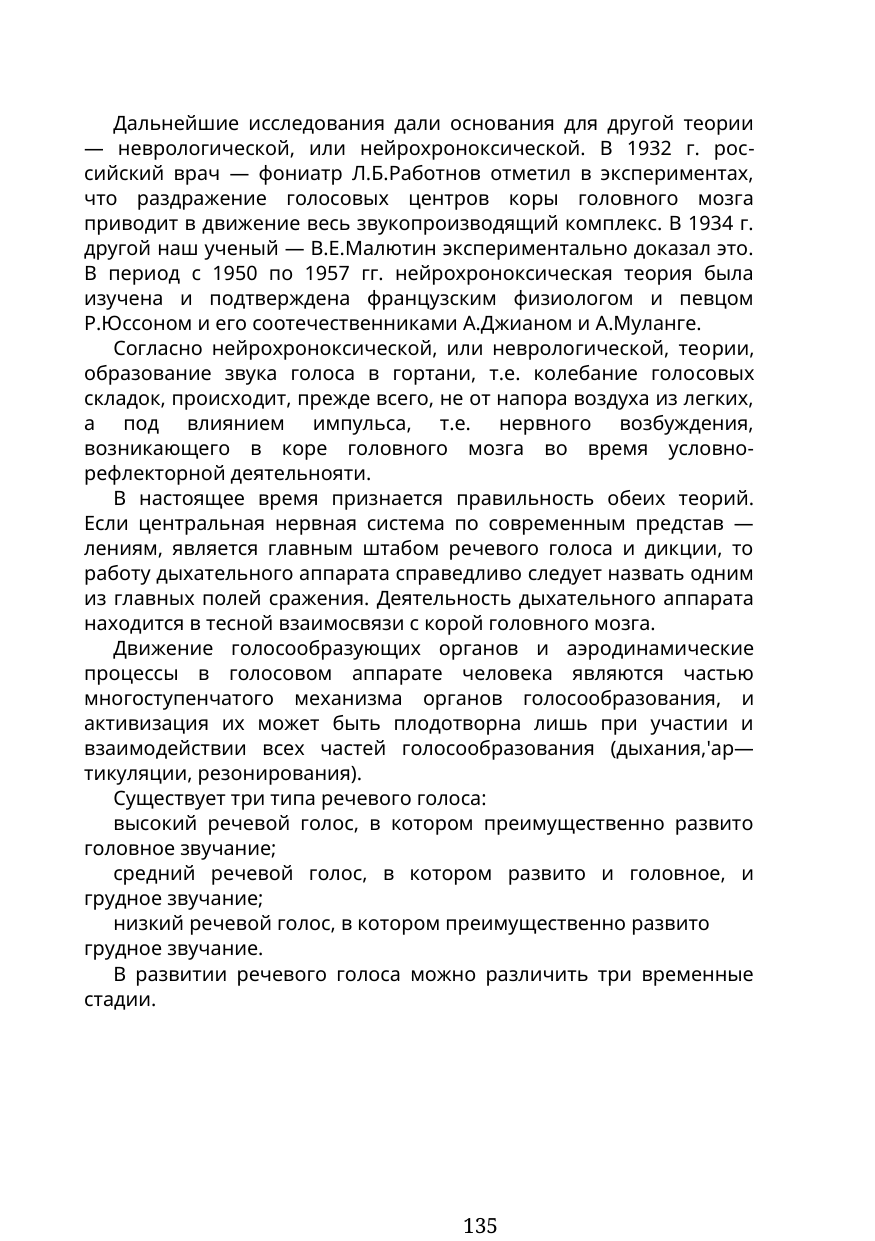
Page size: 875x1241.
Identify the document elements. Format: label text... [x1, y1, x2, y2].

text Существует три типа речевого голоса: [84, 785, 756, 810]
text В настоящее время признается правильность обеих теорий. Если центральная нервная система по современным представ — лениям, является главным штабом речевого голоса и дикции, то работу дыхательного аппарата справедливо следует назвать одним из главных полей сражения. Деятельность дыхательного аппарата находится в тесной взаимосвязи с корой головного мозга. [84, 485, 754, 635]
text низкий речевой голос, в котором преимущественно развито [84, 910, 756, 935]
text Движение голосообразующих органов и аэродинамические процессы в голосовом аппарате человека являются частью многоступенчатого механизма органов голосообразования, и активизация их может быть плодотворна лишь при участии и взаимодействии всех частей голосообразования (дыхания,'ар— тикуляции, резонирования). [84, 635, 754, 785]
text В развитии речевого голоса можно различить три временные стадии. [84, 961, 754, 1012]
text высокий речевой голос, в котором преимущественно развито головное звучание; [84, 810, 754, 860]
text Дальнейшие исследования дали основания для другой теории — неврологической, или нейрохроноксической. В 1932 г. российский врач — фониатр Л.Б.Работнов отметил в экспериментах, что раздражение голосовых центров коры головного мозга приводит в движение весь звукопроизводящий комплекс. В 1934 г. другой наш ученый — В.Е.Малютин экспериментально доказал это. В период с 1950 по 1957 гг. нейрохроноксическая теория была изучена и подтверждена французским физиологом и певцом Р.Юссоном и его соотечественниками А.Джианом и А.Муланге. [84, 110, 754, 335]
text средний речевой голос, в котором развито и головное, и грудное звучание; [84, 860, 754, 910]
text грудное звучание. [84, 935, 756, 961]
text Согласно нейрохроноксической, или неврологической, теории, образование звука голоса в гортани, т.е. колебание голосовых складок, происходит, прежде всего, не от напора воздуха из легких, а под влиянием импульса, т.е. нервного возбуждения, возникающего в коре головного мозга во время условно- рефлекторной деятельнояти. [84, 335, 754, 485]
